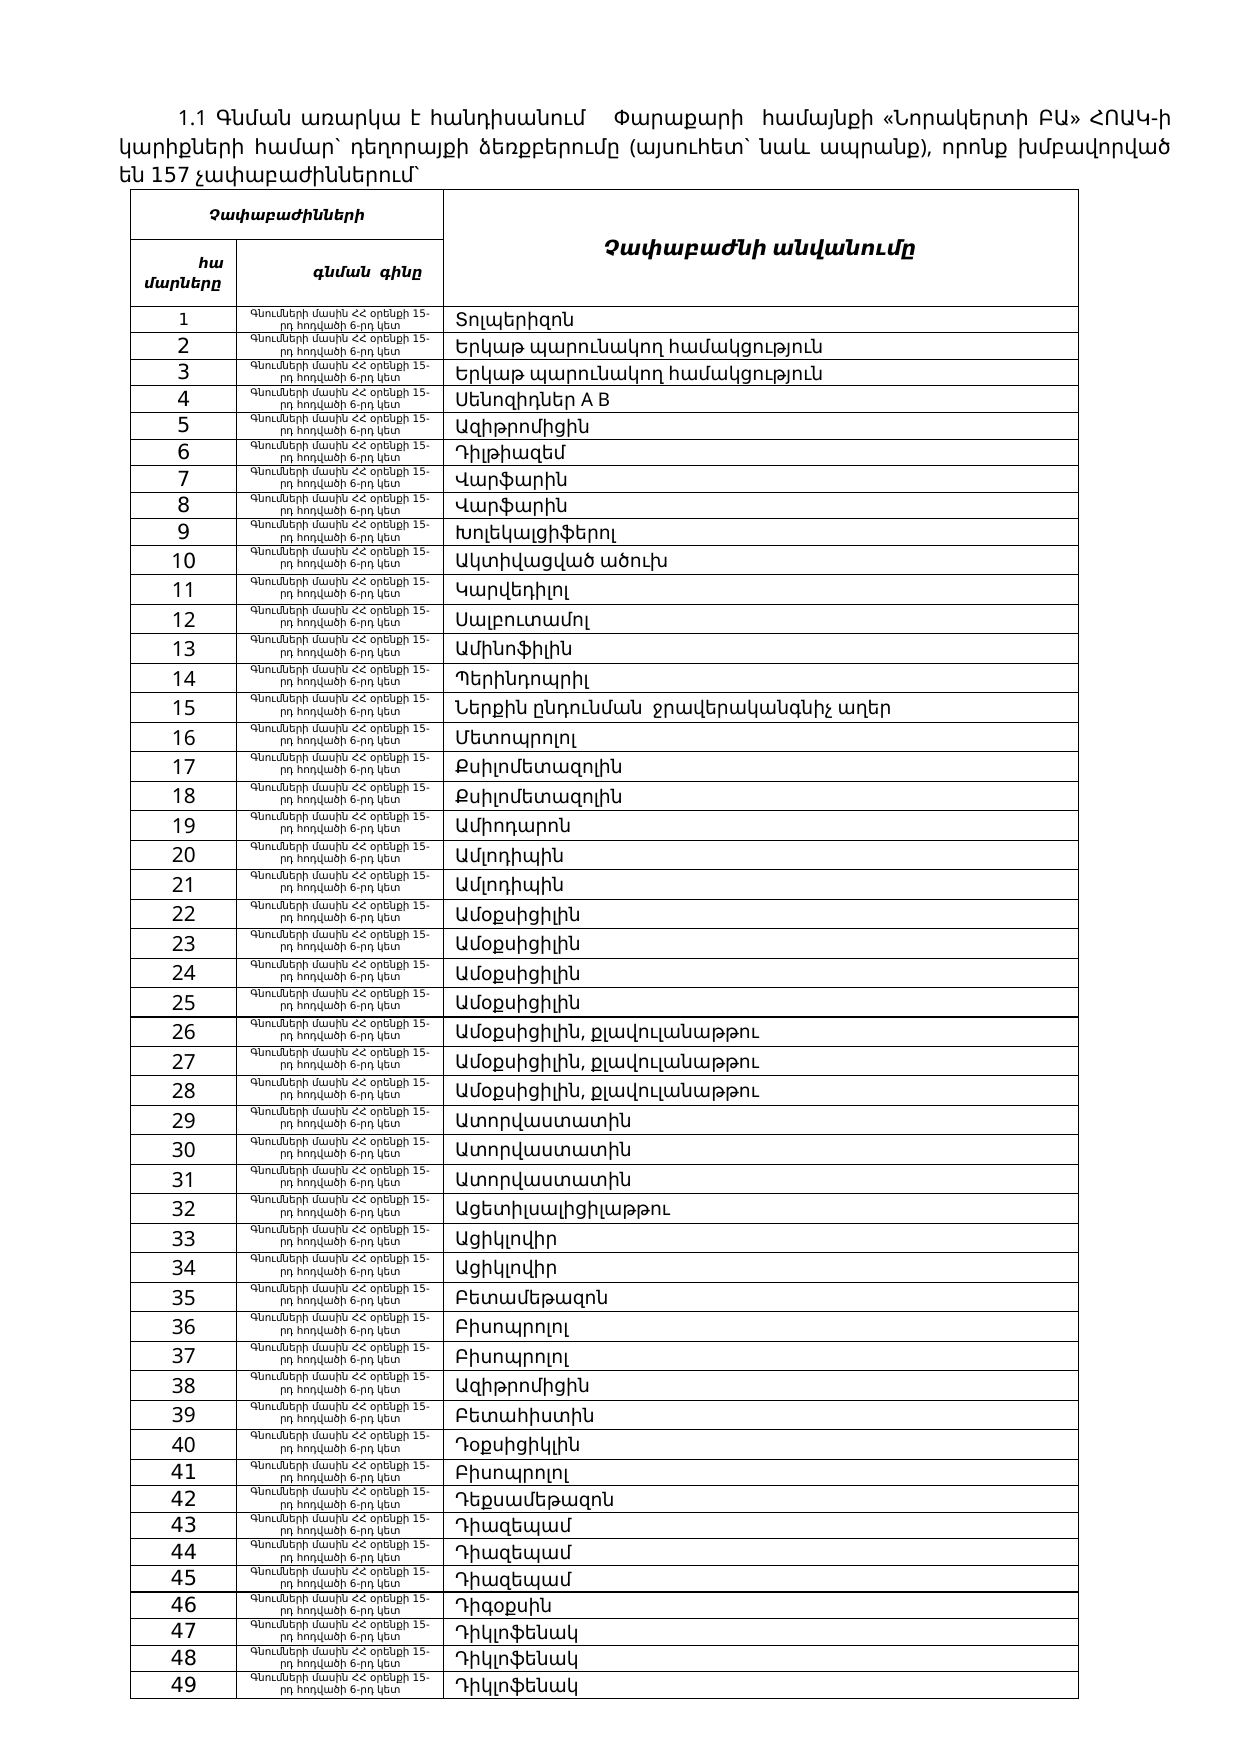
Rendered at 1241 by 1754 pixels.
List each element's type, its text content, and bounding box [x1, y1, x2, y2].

table_cell 16 [131, 723, 236, 751]
table_cell Գնումների մասին ՀՀ օրենքի 15-րդ հոդվածի 6-րդ կետ [237, 664, 443, 692]
table_cell Գնումների մասին ՀՀ օրենքի 15-րդ հոդվածի 6-րդ կետ [237, 546, 443, 574]
table_cell 48 [131, 1646, 236, 1671]
table_cell Գնումների մասին ՀՀ օրենքի 15-րդ հոդվածի 6-րդ կետ [237, 900, 443, 928]
table_cell Գնումների մասին ՀՀ օրենքի 15-րդ հոդվածի 6-րդ կետ [237, 386, 443, 412]
table_cell Դիազեպամ [444, 1513, 1078, 1538]
table_cell 42 [131, 1486, 236, 1512]
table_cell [237, 1593, 443, 1618]
table_cell Ացիկլովիր [444, 1224, 1078, 1252]
table_cell 18 [131, 782, 236, 810]
table_cell Ատորվաստատին [444, 1106, 1078, 1134]
table_cell 36 [131, 1312, 236, 1341]
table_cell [237, 1539, 443, 1565]
table_cell Դիկլոֆենակ [444, 1672, 1078, 1698]
table_cell Գնումների մասին ՀՀ օրենքի 15-րդ հոդվածի 6-րդ կետ [237, 634, 443, 663]
table_cell 33 [131, 1224, 236, 1252]
table_cell Ակտիվացված ածուխ [444, 546, 1078, 574]
table_cell 15 [131, 693, 236, 722]
table_cell Գնումների մասին ՀՀ օրենքի 15-րդ հոդվածի 6-րդ կետ [237, 811, 443, 839]
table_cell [237, 1672, 443, 1698]
table_cell Ացիկլովիր [444, 1253, 1078, 1282]
table_cell Գնումների մասին ՀՀ օրենքի 15-րդ հոդվածի 6-րդ կետ [237, 466, 443, 492]
table_cell Գնումների մասին ՀՀ օրենքի 15-րդ հոդվածի 6-րդ կետ [237, 413, 443, 438]
table_cell Գնումների մասին ՀՀ օրենքի 15-րդ հոդվածի 6-րդ կետ [237, 307, 443, 332]
table_cell 2 [131, 333, 236, 359]
table_cell 8 [131, 493, 236, 518]
table_cell 5 [131, 413, 236, 438]
table_cell 35 [131, 1283, 236, 1311]
table_cell Դիլթիազեմ [444, 440, 1078, 465]
table_cell Ամլոդիպին [444, 841, 1078, 869]
table_cell Գնումների մասին ՀՀ օրենքի 15-րդ հոդվածի 6-րդ կետ [237, 360, 443, 385]
table_cell գնման գինը [237, 240, 443, 306]
table_cell 32 [131, 1194, 236, 1223]
table_cell Ամօքսիցիլին [444, 900, 1078, 928]
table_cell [237, 1646, 443, 1671]
table_cell Դիազեպամ [444, 1566, 1078, 1591]
table_cell Գնումների մասին ՀՀ օրենքի 15-րդ հոդվածի 6-րդ կետ [237, 929, 443, 957]
table_cell Ազիթրոմիցին [444, 413, 1078, 438]
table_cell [237, 1566, 443, 1591]
table_cell Գնումների մասին ՀՀ օրենքի 15-րդ հոդվածի 6-րդ կետ [237, 988, 443, 1016]
table_cell 37 [131, 1342, 236, 1370]
table_cell Սալբուտամոլ [444, 605, 1078, 633]
table_cell Գնումների մասին ՀՀ օրենքի 15-րդ հոդվածի 6-րդ կետ [237, 870, 443, 898]
table_cell Դիգօքսին [444, 1593, 1078, 1618]
table_cell Մետոպրոլոլ [444, 723, 1078, 751]
table_cell Ամօքսիցիլին [444, 959, 1078, 987]
table_cell 41 [131, 1460, 236, 1485]
table_cell Դիազեպամ [444, 1539, 1078, 1565]
table_cell Քսիլոմետազոլին [444, 782, 1078, 810]
table_cell Գնումների մասին ՀՀ օրենքի 15-րդ հոդվածի 6-րդ կետ [237, 959, 443, 987]
table_cell Ամիոդարոն [444, 811, 1078, 839]
table_cell Դoքսիցիկլին [444, 1430, 1078, 1458]
table_cell 40 [131, 1430, 236, 1458]
subtitle 1.1 Գնման առարկա է հանդիսանում Փարաքարի համայնքի «Նորակերտի ԲԱ» ՀՈԱԿ-ի կարիքների համար` դեղորայքի ձեռքբերումը (այսուհետ` նաև ապրանք), որոնք խմբավորված են 157 չափաբաժիններում` [118, 103, 1171, 189]
table_cell Գնումների մասին ՀՀ օրենքի 15-րդ հոդվածի 6-րդ կետ [237, 493, 443, 518]
table_cell Գնումների մասին ՀՀ օրենքի 15-րդ հոդվածի 6-րդ կետ [237, 605, 443, 633]
table_cell Գնումների մասին ՀՀ օրենքի 15-րդ հոդվածի 6-րդ կետ [237, 1430, 443, 1458]
table_cell Վարֆարին [444, 493, 1078, 518]
table_cell Գնումների մասին ՀՀ օրենքի 15-րդ հոդվածի 6-րդ կետ [237, 1486, 443, 1512]
table_cell Բետամեթազոն [444, 1283, 1078, 1311]
table_cell Գնումների մասին ՀՀ օրենքի 15-րդ հոդվածի 6-րդ կետ [237, 575, 443, 604]
table_cell Գնումների մասին ՀՀ օրենքի 15-րդ հոդվածի 6-րդ կետ [237, 1076, 443, 1105]
table_cell 38 [131, 1371, 236, 1399]
table_cell Գնումների մասին ՀՀ օրենքի 15-րդ հոդվածի 6-րդ կետ [237, 1401, 443, 1429]
table_cell Քսիլոմետազոլին [444, 752, 1078, 781]
table_cell Գնումների մասին ՀՀ օրենքի 15-րդ հոդվածի 6-րդ կետ [237, 841, 443, 869]
table_cell Գնումների մասին ՀՀ օրենքի 15-րդ հոդվածի 6-րդ կետ [237, 723, 443, 751]
table_cell համարները [131, 240, 236, 306]
table_cell Ամօքսիցիլին [444, 929, 1078, 957]
table_cell Գնումների մասին ՀՀ օրենքի 15-րդ հոդվածի 6-րդ կետ [237, 519, 443, 545]
table_cell Ամլոդիպին [444, 870, 1078, 898]
table_header Չափաբաժնի անվանումը [444, 190, 1078, 306]
table_cell 7 [131, 466, 236, 492]
table_cell Երկաթ պարունակող համակցություն [444, 333, 1078, 359]
table_cell 44 [131, 1539, 236, 1565]
table_cell Բիսոպրոլոլ [444, 1460, 1078, 1485]
table_cell Գնումների մասին ՀՀ օրենքի 15-րդ հոդվածի 6-րդ կետ [237, 1342, 443, 1370]
table_cell Պերինդոպրիլ [444, 664, 1078, 692]
table_cell Ամինոֆիլին [444, 634, 1078, 663]
table_cell Գնումների մասին ՀՀ օրենքի 15-րդ հոդվածի 6-րդ կետ [237, 1371, 443, 1399]
table_cell Գնումների մասին ՀՀ օրենքի 15-րդ հոդվածի 6-րդ կետ [237, 1224, 443, 1252]
table_cell Ազիթրոմիցին [444, 1371, 1078, 1399]
table_cell Ներքին ընդունման ջրավերականգնիչ աղեր [444, 693, 1078, 722]
table_cell Վարֆարին [444, 466, 1078, 492]
table_header Չափաբաժինների [131, 190, 443, 239]
table_cell 27 [131, 1047, 236, 1075]
table_cell Գնումների մասին ՀՀ օրենքի 15-րդ հոդվածի 6-րդ կետ [237, 1283, 443, 1311]
table_cell 26 [131, 1018, 236, 1046]
table_cell Ամօքսիցիլին, քլավուլանաթթու [444, 1047, 1078, 1075]
table_cell Գնումների մասին ՀՀ օրենքի 15-րդ հոդվածի 6-րդ կետ [237, 440, 443, 465]
table_cell Ացետիլսալիցիլաթթու [444, 1194, 1078, 1223]
table_cell 31 [131, 1165, 236, 1193]
table_cell 1 [131, 307, 236, 332]
table_cell 34 [131, 1253, 236, 1282]
table_cell Բիսոպրոլոլ [444, 1342, 1078, 1370]
table_cell Գնումների մասին ՀՀ օրենքի 15-րդ հոդվածի 6-րդ կետ [237, 1018, 443, 1046]
table_cell Բետահիստին [444, 1401, 1078, 1429]
table_cell 45 [131, 1566, 236, 1591]
table_cell Գնումների մասին ՀՀ օրենքի 15-րդ հոդվածի 6-րդ կետ [237, 333, 443, 359]
table_cell Դիկլոֆենակ [444, 1619, 1078, 1644]
table_cell 6 [131, 440, 236, 465]
table_cell 9 [131, 519, 236, 545]
table_cell 29 [131, 1106, 236, 1134]
table_cell Գնումների մասին ՀՀ օրենքի 15-րդ հոդվածի 6-րդ կետ [237, 1135, 443, 1164]
table_cell 12 [131, 605, 236, 633]
table_cell Գնումների մասին ՀՀ օրենքի 15-րդ հոդվածի 6-րդ կետ [237, 1460, 443, 1485]
table_cell Դեքսամեթազոն [444, 1486, 1078, 1512]
table_cell Ամօքսիցիլին, քլավուլանաթթու [444, 1076, 1078, 1105]
table_cell Դիկլոֆենակ [444, 1646, 1078, 1671]
table_cell 19 [131, 811, 236, 839]
table_cell Գնումների մասին ՀՀ օրենքի 15-րդ հոդվածի 6-րդ կետ [237, 782, 443, 810]
table_cell Ատորվաստատին [444, 1165, 1078, 1193]
table_cell 11 [131, 575, 236, 604]
table_cell Ամօքսիցիլին [444, 988, 1078, 1016]
table_cell 14 [131, 664, 236, 692]
table_cell Խոլեկալցիֆերոլ [444, 519, 1078, 545]
table_cell 30 [131, 1135, 236, 1164]
table_cell Կարվեդիլոլ [444, 575, 1078, 604]
table_cell Գնումների մասին ՀՀ օրենքի 15-րդ հոդվածի 6-րդ կետ [237, 1312, 443, 1341]
table_cell 20 [131, 841, 236, 869]
table_cell 39 [131, 1401, 236, 1429]
table_cell 43 [131, 1513, 236, 1538]
table_cell Գնումների մասին ՀՀ օրենքի 15-րդ հոդվածի 6-րդ կետ [237, 1253, 443, 1282]
table_cell Բիսոպրոլոլ [444, 1312, 1078, 1341]
table_cell 21 [131, 870, 236, 898]
table_cell 23 [131, 929, 236, 957]
table_cell Գնումների մասին ՀՀ օրենքի 15-րդ հոդվածի 6-րդ կետ [237, 1106, 443, 1134]
table_cell 47 [131, 1619, 236, 1644]
table_cell Ատորվաստատին [444, 1135, 1078, 1164]
table_cell Գնումների մասին ՀՀ օրենքի 15-րդ հոդվածի 6-րդ կետ [237, 1047, 443, 1075]
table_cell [237, 1619, 443, 1644]
table_cell 28 [131, 1076, 236, 1105]
table_cell Ամօքսիցիլին, քլավուլանաթթու [444, 1018, 1078, 1046]
table_cell Գնումների մասին ՀՀ օրենքի 15-րդ հոդվածի 6-րդ կետ [237, 1194, 443, 1223]
table_cell 25 [131, 988, 236, 1016]
table_cell 10 [131, 546, 236, 574]
table_cell Երկաթ պարունակող համակցություն [444, 360, 1078, 385]
table_cell Գնումների մասին ՀՀ օրենքի 15-րդ հոդվածի 6-րդ կետ [237, 1165, 443, 1193]
table_cell Գնումների մասին ՀՀ օրենքի 15-րդ հոդվածի 6-րդ կետ [237, 693, 443, 722]
table_cell 49 [131, 1672, 236, 1698]
table_cell 24 [131, 959, 236, 987]
table_cell 3 [131, 360, 236, 385]
table_cell Սենոզիդներ A B [444, 386, 1078, 412]
table_cell Գնումների մասին ՀՀ օրենքի 15-րդ հոդվածի 6-րդ կետ [237, 1513, 443, 1538]
table_cell 4 [131, 386, 236, 412]
table_cell 17 [131, 752, 236, 781]
table_cell 22 [131, 900, 236, 928]
table_cell 46 [131, 1593, 236, 1618]
table_cell 13 [131, 634, 236, 663]
table_cell Տոլպերիզոն [444, 307, 1078, 332]
table_cell Գնումների մասին ՀՀ օրենքի 15-րդ հոդվածի 6-րդ կետ [237, 752, 443, 781]
